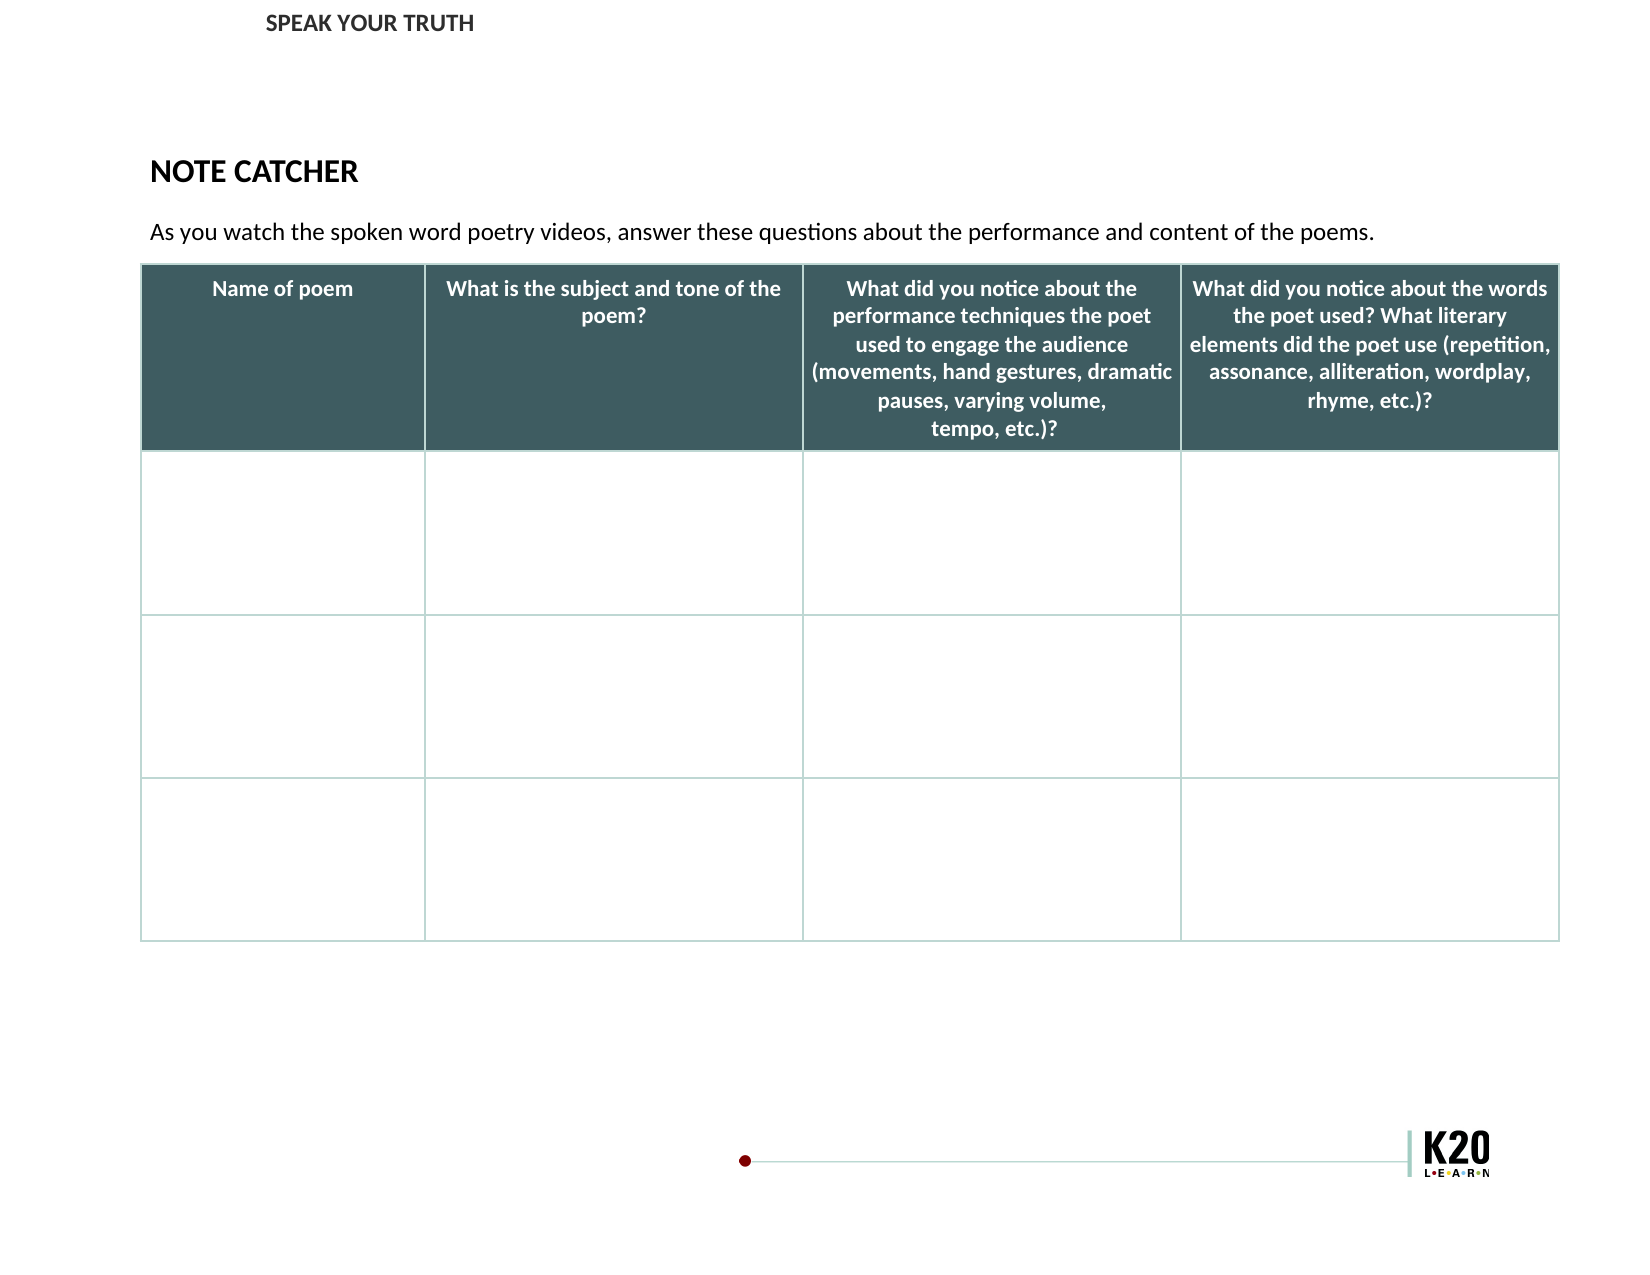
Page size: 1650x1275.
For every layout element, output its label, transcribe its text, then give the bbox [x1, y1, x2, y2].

table_cell [142, 616, 424, 777]
table_header What did you notice about the words the poet used? What literary elements did the poet use (repetition, assonance, alliteration, wordplay, rhyme, etc.)? [1182, 265, 1558, 450]
table_header Name of poem [142, 265, 424, 450]
table_cell [426, 452, 802, 613]
table_cell [1182, 779, 1558, 940]
table_cell [142, 779, 424, 940]
table_cell [1182, 452, 1558, 613]
table_cell [142, 452, 424, 613]
table_header What did you notice about the performance techniques the poet used to engage the audience (movements, hand gestures, dramatic pauses, varying volume, tempo, etc.)? [804, 265, 1180, 450]
table_header What is the subject and tone of the poem? [426, 265, 802, 450]
table_cell [1182, 616, 1558, 777]
picture [739, 1127, 1489, 1180]
table_cell [804, 452, 1180, 613]
text As you watch the spoken word poetry videos, answer these questions about the performance and content of the poems. [150, 216, 1500, 246]
title Note Catcher [150, 150, 1500, 191]
table_cell [804, 779, 1180, 940]
table_cell [426, 779, 802, 940]
table_cell [804, 616, 1180, 777]
table_cell [426, 616, 802, 777]
